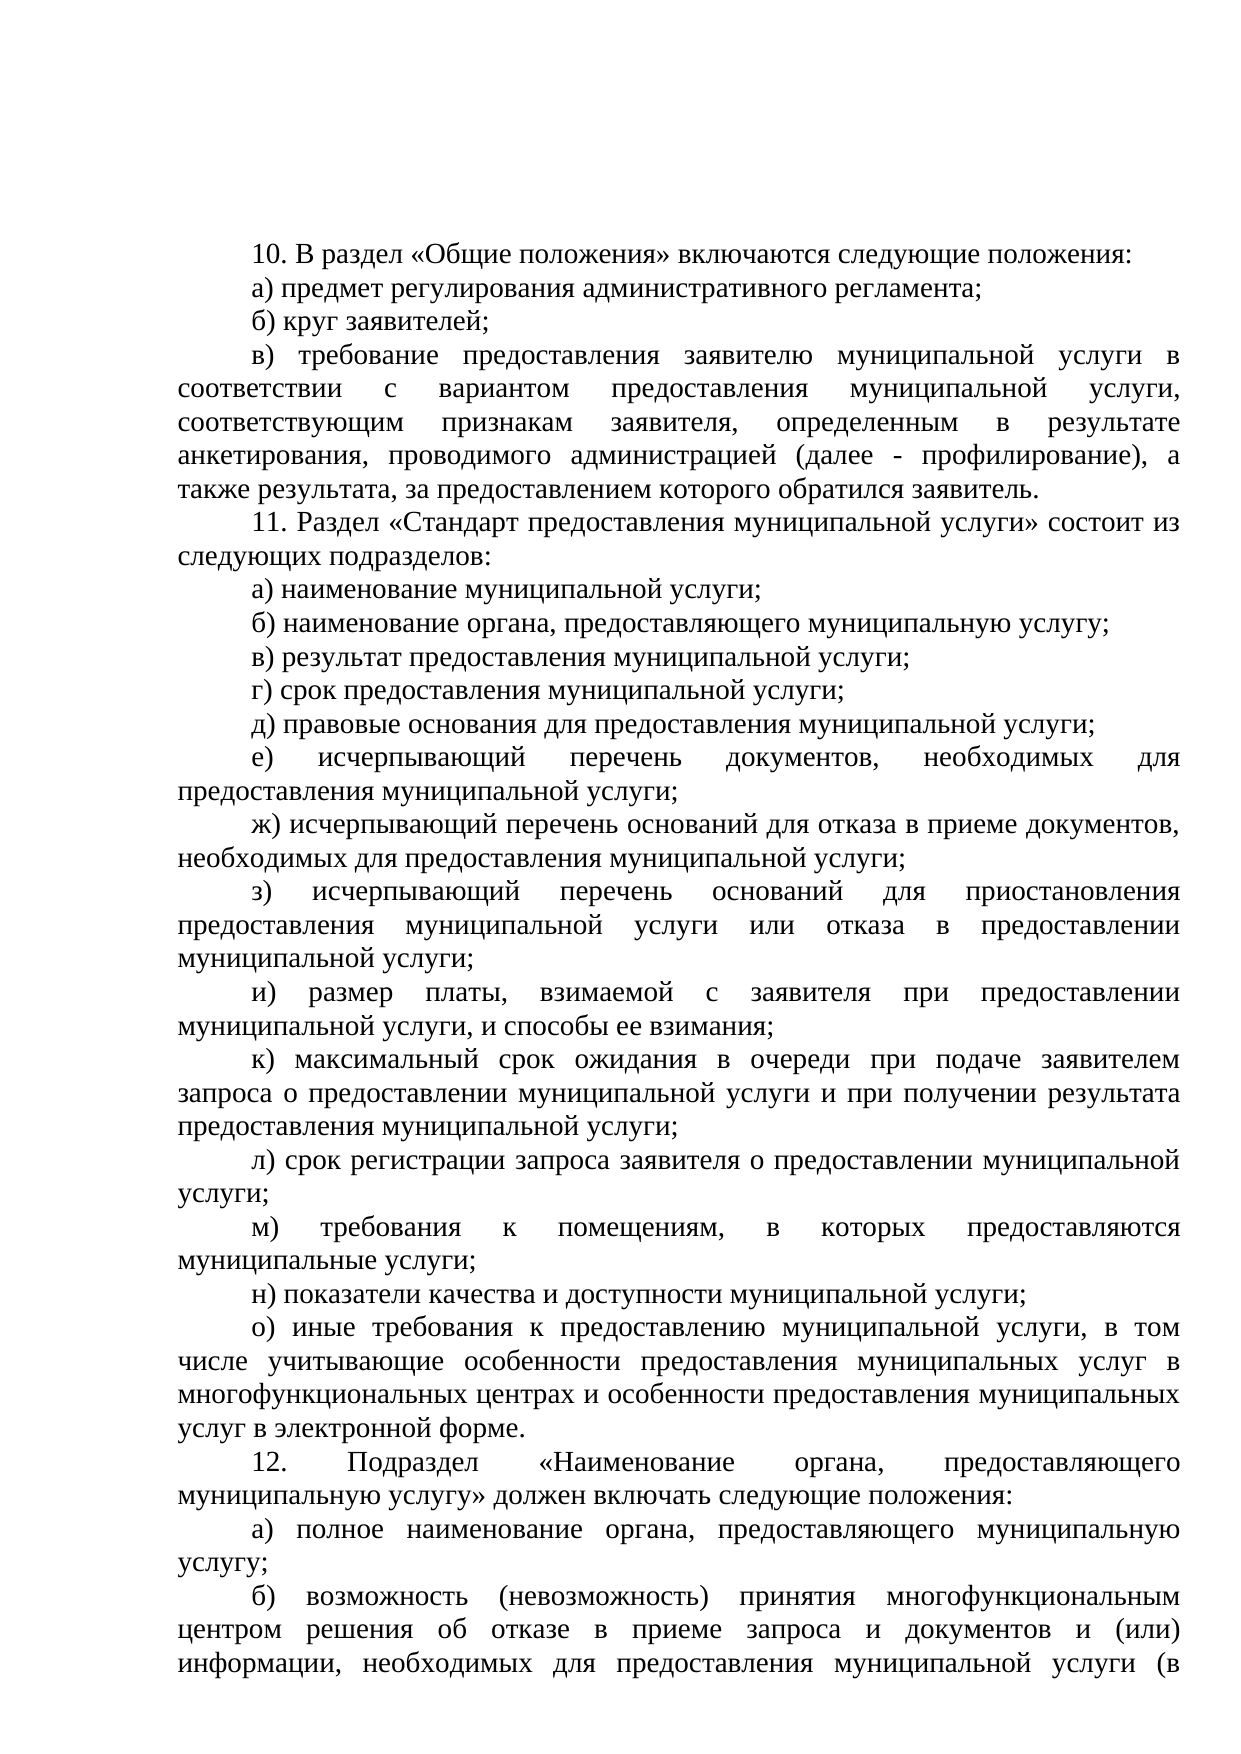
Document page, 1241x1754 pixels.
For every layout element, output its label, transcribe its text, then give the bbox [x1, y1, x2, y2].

text а) наименование муниципальной услуги; [177, 572, 1181, 605]
text е) исчерпывающий перечень документов, необходимых для предоставления муниципальной услуги; [177, 739, 1181, 806]
text а) полное наименование органа, предоставляющего муниципальную услугу; [177, 1511, 1181, 1578]
text г) срок предоставления муниципальной услуги; [177, 672, 1181, 706]
text а) предмет регулирования административного регламента; [177, 270, 1181, 303]
text м) требования к помещениям, в которых предоставляются муниципальные услуги; [177, 1209, 1181, 1276]
text в) результат предоставления муниципальной услуги; [177, 639, 1181, 672]
text б) круг заявителей; [177, 303, 1181, 337]
text 11. Раздел «Стандарт предоставления муниципальной услуги» состоит из следующих подразделов: [177, 504, 1181, 572]
text о) иные требования к предоставлению муниципальной услуги, в том числе учитывающие особенности предоставления муниципальных услуг в многофункциональных центрах и особенности предоставления муниципальных услуг в электронной форме. [177, 1309, 1181, 1444]
text ж) исчерпывающий перечень оснований для отказа в приеме документов, необходимых для предоставления муниципальной услуги; [177, 806, 1181, 873]
text н) показатели качества и доступности муниципальной услуги; [177, 1276, 1181, 1309]
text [177, 1578, 1181, 1678]
text и) размер платы, взимаемой с заявителя при предоставлении муниципальной услуги, и способы ее взимания; [177, 974, 1181, 1041]
text 10. В раздел «Общие положения» включаются следующие положения: [177, 236, 1181, 270]
text к) максимальный срок ожидания в очереди при подаче заявителем запроса о предоставлении муниципальной услуги и при получении результата предоставления муниципальной услуги; [177, 1041, 1181, 1142]
text 12. Подраздел «Наименование органа, предоставляющего муниципальную услугу» должен включать следующие положения: [177, 1444, 1181, 1511]
text д) правовые основания для предоставления муниципальной услуги; [177, 706, 1181, 739]
text з) исчерпывающий перечень оснований для приостановления предоставления муниципальной услуги или отказа в предоставлении муниципальной услуги; [177, 873, 1181, 974]
text б) наименование органа, предоставляющего муниципальную услугу; [177, 605, 1181, 639]
text в) требование предоставления заявителю муниципальной услуги в соответствии с вариантом предоставления муниципальной услуги, соответствующим признакам заявителя, определенным в результате анкетирования, проводимого администрацией (далее - профилирование), а также результата, за предоставлением которого обратился заявитель. [177, 337, 1181, 504]
text л) срок регистрации запроса заявителя о предоставлении муниципальной услуги; [177, 1142, 1181, 1209]
